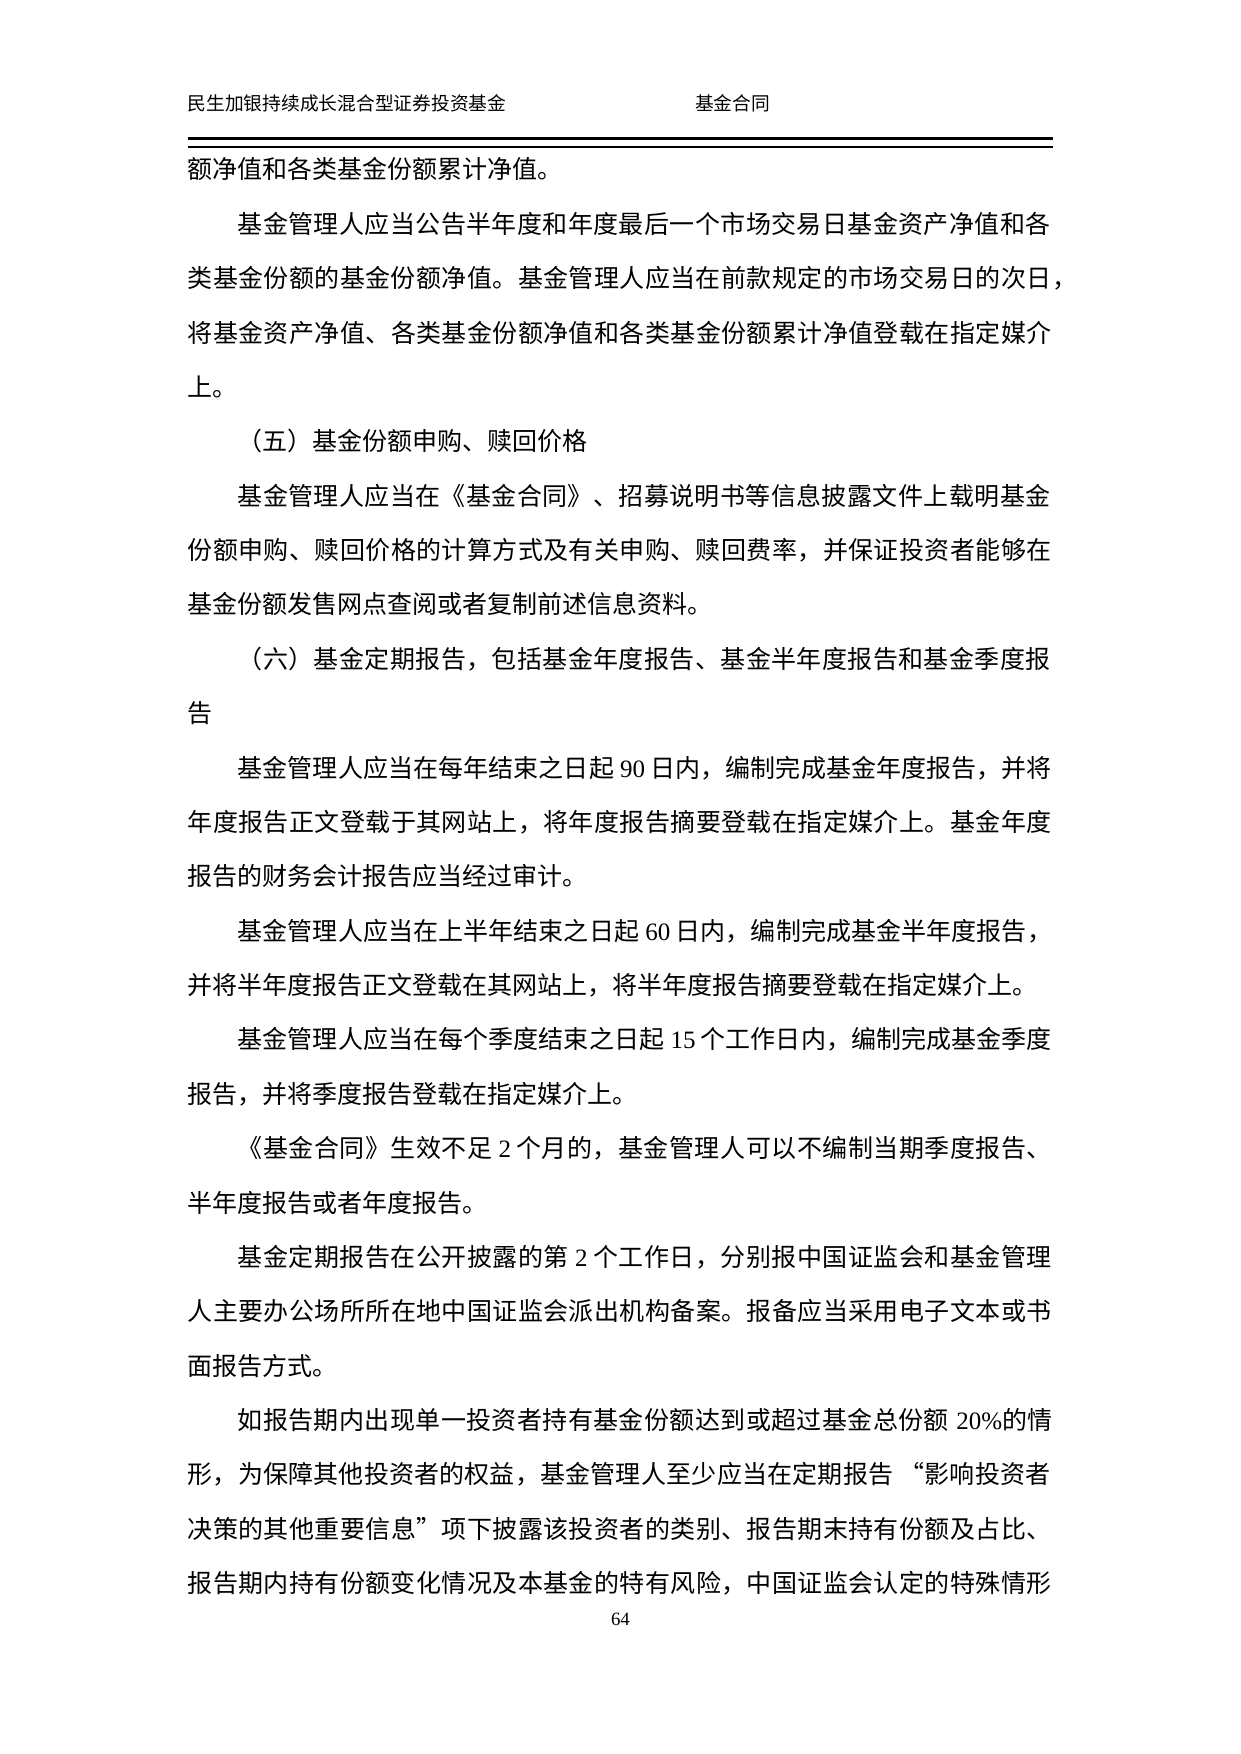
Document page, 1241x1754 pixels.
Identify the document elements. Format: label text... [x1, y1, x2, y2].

text 基金管理人应当在每年结束之日起90日内，编制完成基金年度报告，并将年度报告正文登载于其网站上，将年度报告摘要登载在指定媒介上。基金年度报告的财务会计报告应当经过审计。 [187, 748, 1053, 893]
text 基金定期报告在公开披露的第2个工作日，分别报中国证监会和基金管理人主要办公场所所在地中国证监会派出机构备案。报备应当采用电子文本或书面报告方式。 [187, 1237, 1053, 1382]
text （五）基金份额申购、赎回价格 [187, 422, 1053, 458]
text （六）基金定期报告，包括基金年度报告、基金半年度报告和基金季度报告 [187, 639, 1053, 730]
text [187, 1401, 1053, 1600]
text 基金管理人应当在每个季度结束之日起15个工作日内，编制完成基金季度报告，并将季度报告登载在指定媒介上。 [187, 1020, 1053, 1111]
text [187, 150, 1053, 186]
text 《基金合同》生效不足2个月的，基金管理人可以不编制当期季度报告、半年度报告或者年度报告。 [187, 1129, 1053, 1219]
text 基金管理人应当在《基金合同》、招募说明书等信息披露文件上载明基金份额申购、赎回价格的计算方式及有关申购、赎回费率，并保证投资者能够在基金份额发售网点查阅或者复制前述信息资料。 [187, 476, 1053, 621]
text 基金管理人应当在上半年结束之日起60日内，编制完成基金半年度报告，并将半年度报告正文登载在其网站上，将半年度报告摘要登载在指定媒介上。 [187, 911, 1053, 1002]
text 基金管理人应当公告半年度和年度最后一个市场交易日基金资产净值和各类基金份额的基金份额净值。基金管理人应当在前款规定的市场交易日的次日，将基金资产净值、各类基金份额净值和各类基金份额累计净值登载在指定媒介上。 [187, 204, 1053, 404]
